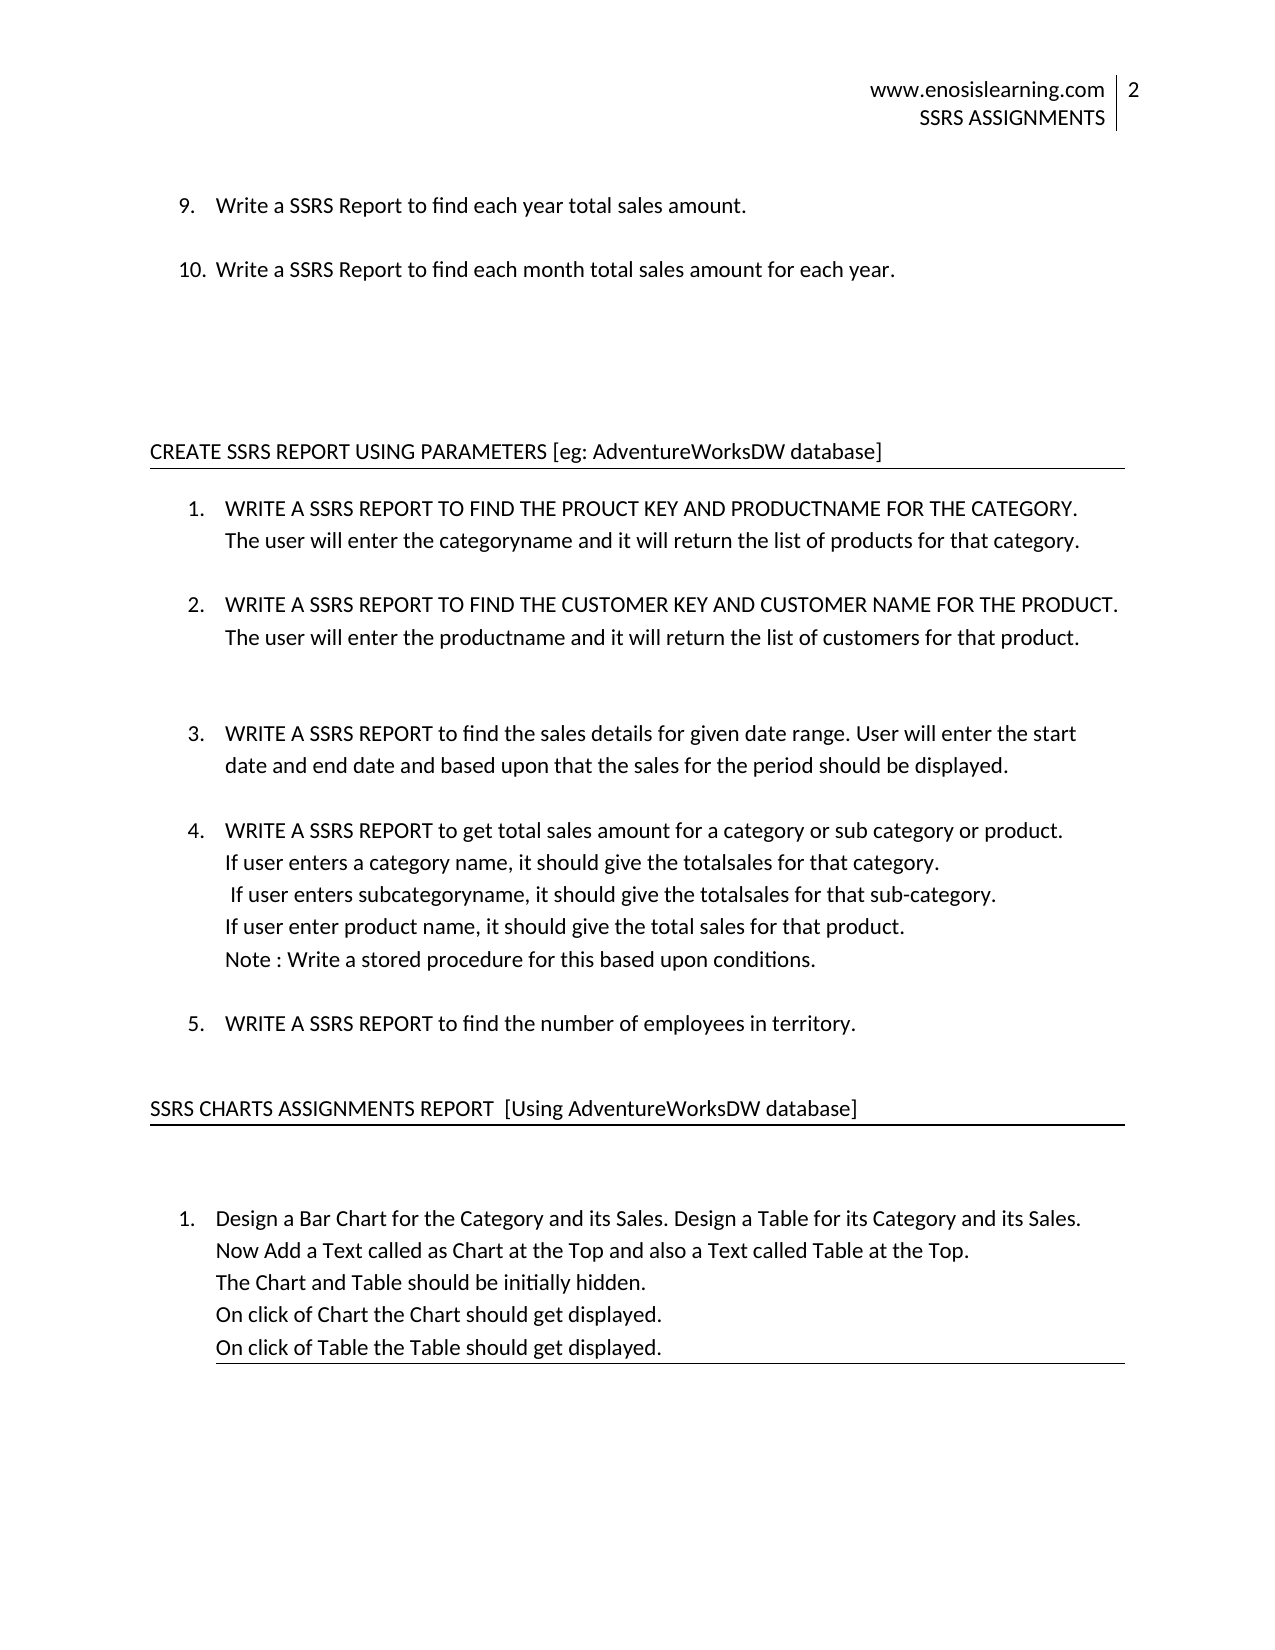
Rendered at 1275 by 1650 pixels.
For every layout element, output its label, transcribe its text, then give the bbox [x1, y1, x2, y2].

list Write a SSRS Report to find each month total sales amount for each year. [178, 256, 1125, 284]
list Note : Write a stored procedure for this based upon conditions. [225, 945, 1125, 973]
list The Chart and Table should be initially hidden. [216, 1268, 1125, 1296]
list On click of Chart the Chart should get displayed. [216, 1301, 1125, 1328]
list Write a SSRS Report to find each year total sales amount. [178, 191, 1125, 219]
list Now Add a Text called as Chart at the Top and also a Text called Table at the Top. [216, 1236, 1125, 1264]
list The user will enter the productname and it will return the list of customers for that product. [225, 623, 1125, 651]
list WRITE A SSRS REPORT to get total sales amount for a category or sub category or product. [187, 816, 1125, 844]
text SSRS CHARTS ASSIGNMENTS REPORT [Using AdventureWorksDW database] [150, 1094, 1125, 1124]
list WRITE A SSRS REPORT to find the number of employees in territory. [187, 1009, 1125, 1037]
text CREATE SSRS REPORT USING PARAMETERS [eg: AdventureWorksDW database] [150, 437, 1125, 468]
list WRITE A SSRS REPORT TO FIND THE PROUCT KEY AND PRODUCTNAME FOR THE CATEGORY. [187, 494, 1125, 522]
list The user will enter the categoryname and it will return the list of products for that category. [225, 526, 1125, 554]
list WRITE A SSRS REPORT TO FIND THE CUSTOMER KEY AND CUSTOMER NAME FOR THE PRODUCT. [187, 591, 1125, 619]
list On click of Table the Table should get displayed. [216, 1333, 1125, 1363]
list WRITE A SSRS REPORT to find the sales details for given date range. User will enter the start date and end date and based upon that the sales for the period should be displayed. [187, 719, 1125, 779]
list If user enters subcategoryname, it should give the totalsales for that sub-category. [225, 880, 1125, 908]
list If user enter product name, it should give the total sales for that product. [225, 912, 1125, 941]
list If user enters a category name, it should give the totalsales for that category. [225, 848, 1125, 876]
list Design a Bar Chart for the Category and its Sales. Design a Table for its Category and its Sales. [178, 1204, 1125, 1232]
